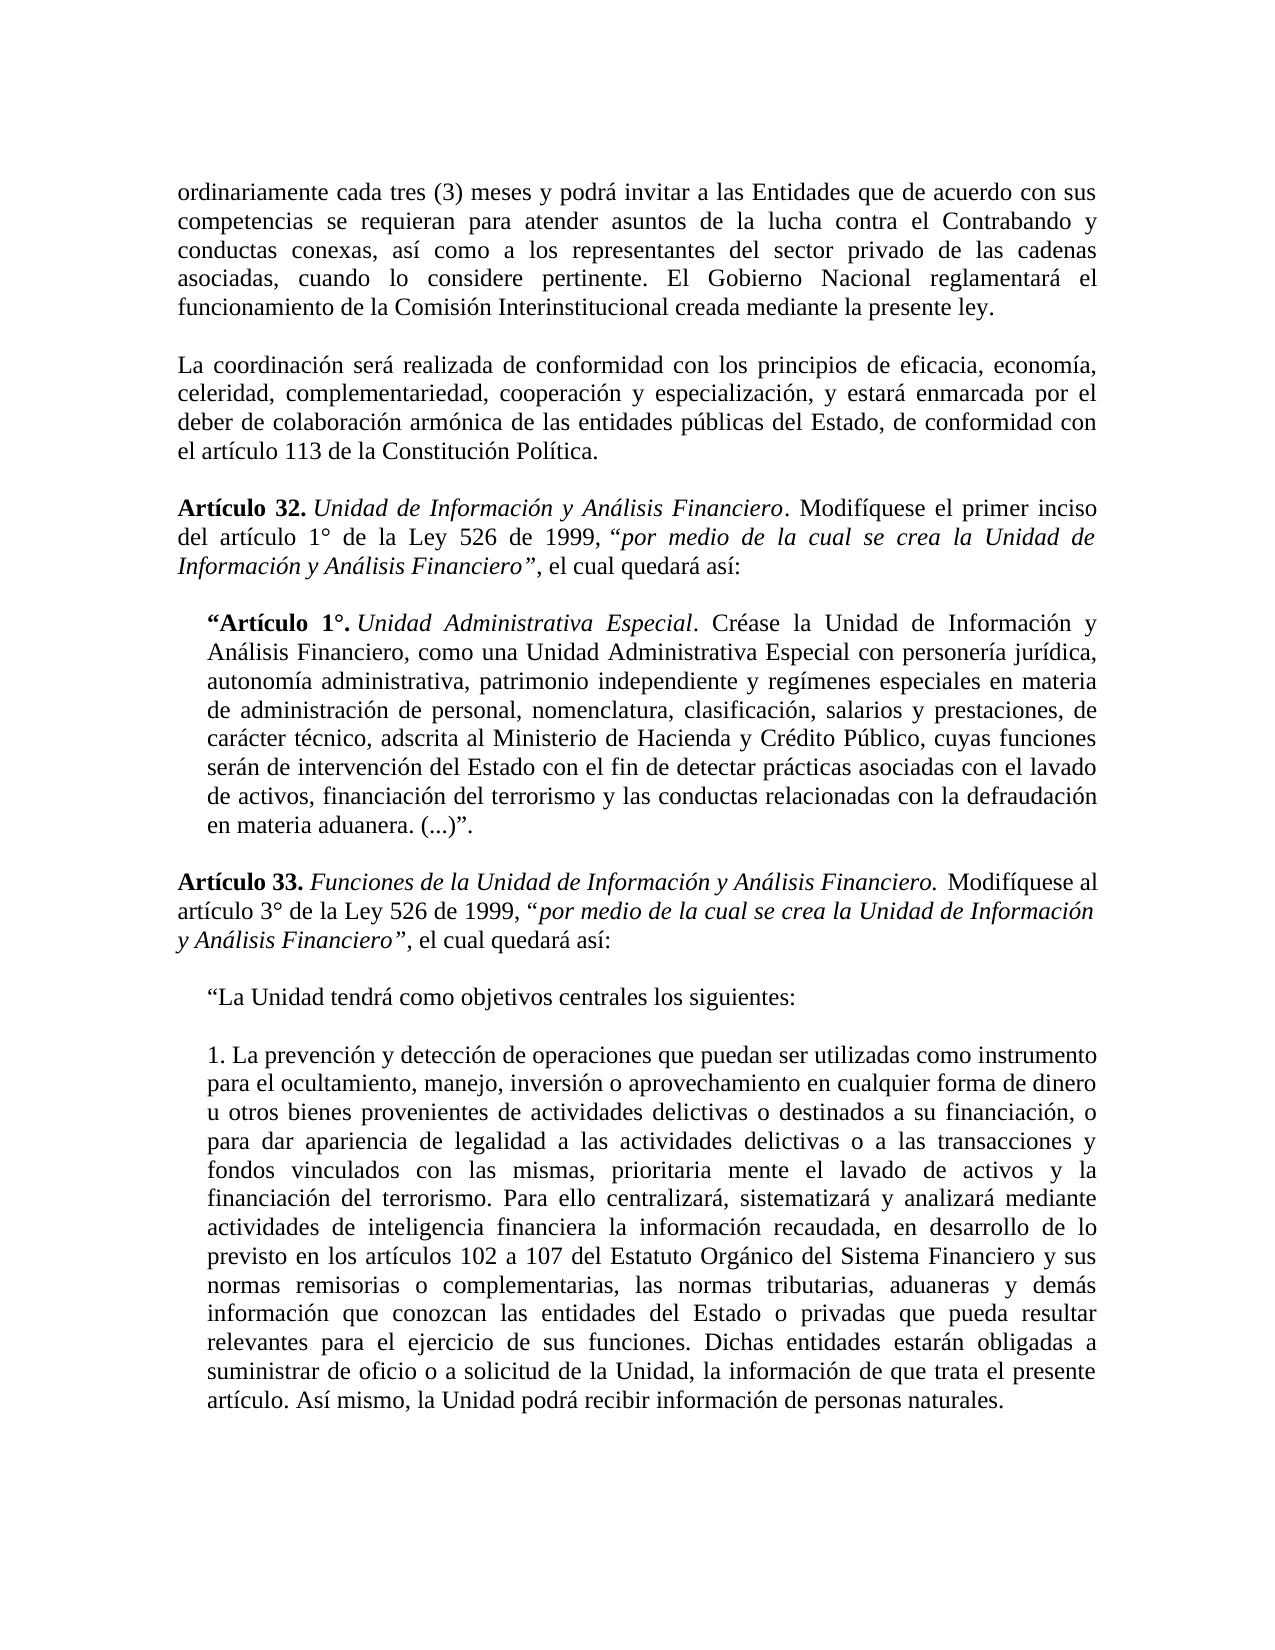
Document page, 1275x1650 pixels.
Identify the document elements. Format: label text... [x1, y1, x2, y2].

text “Artículo 1°. Unidad Administrativa Especial. Créase la Unidad de Información y Análisis Financiero, como una Unidad Administrativa Especial con personería jurídica, autonomía administrativa, patrimonio independiente y regímenes especiales en materia de administración de personal, nomenclatura, clasificación, salarios y prestaciones, de carácter técnico, adscrita al Ministerio de Hacienda y Crédito Público, cuyas funciones serán de intervención del Estado con el fin de detectar prácticas asociadas con el lavado de activos, financiación del terrorismo y las conductas relacionadas con la defraudación en materia aduanera. (...)”. [207, 608, 1098, 838]
text 1. La prevención y detección de operaciones que puedan ser utilizadas como instrumento para el ocultamiento, manejo, inversión o aprovechamiento en cualquier forma de dinero u otros bienes provenientes de actividades delictivas o destinados a su financiación, o para dar apariencia de legalidad a las actividades delictivas o a las transacciones y fondos vinculados con las mismas, prioritaria mente el lavado de activos y la financiación del terrorismo. Para ello centralizará, sistematizará y analizará mediante actividades de inteligencia financiera la información recaudada, en desarrollo de lo previsto en los artículos 102 a 107 del Estatuto Orgánico del Sistema Financiero y sus normas remisorias o complementarias, las normas tributarias, aduaneras y demás información que conozcan las entidades del Estado o privadas que pueda resultar relevantes para el ejercicio de sus funciones. Dichas entidades estarán obligadas a suministrar de oficio o a solicitud de la Unidad, la información de que trata el presente artículo. Así mismo, la Unidad podrá recibir información de personas naturales. [207, 1040, 1098, 1413]
text Artículo 33. Funciones de la Unidad de Información y Análisis Financiero. Modifíquese al artículo 3° de la Ley 526 de 1999, “por medio de la cual se crea la Unidad de Información y Análisis Financiero”, el cual quedará así: [177, 867, 1098, 953]
text La coordinación será realizada de conformidad con los principios de eficacia, economía, celeridad, complementariedad, cooperación y especialización, y estará enmarcada por el deber de colaboración armónica de las entidades públicas del Estado, de conformidad con el artículo 113 de la Constitución Política. [177, 350, 1098, 465]
text Artículo 32. Unidad de Información y Análisis Financiero. Modifíquese el primer inciso del artículo 1° de la Ley 526 de 1999, “por medio de la cual se crea la Unidad de Información y Análisis Financiero”, el cual quedará así: [177, 493, 1098, 580]
text “La Unidad tendrá como objetivos centrales los siguientes: [207, 982, 1098, 1011]
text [177, 177, 1098, 321]
